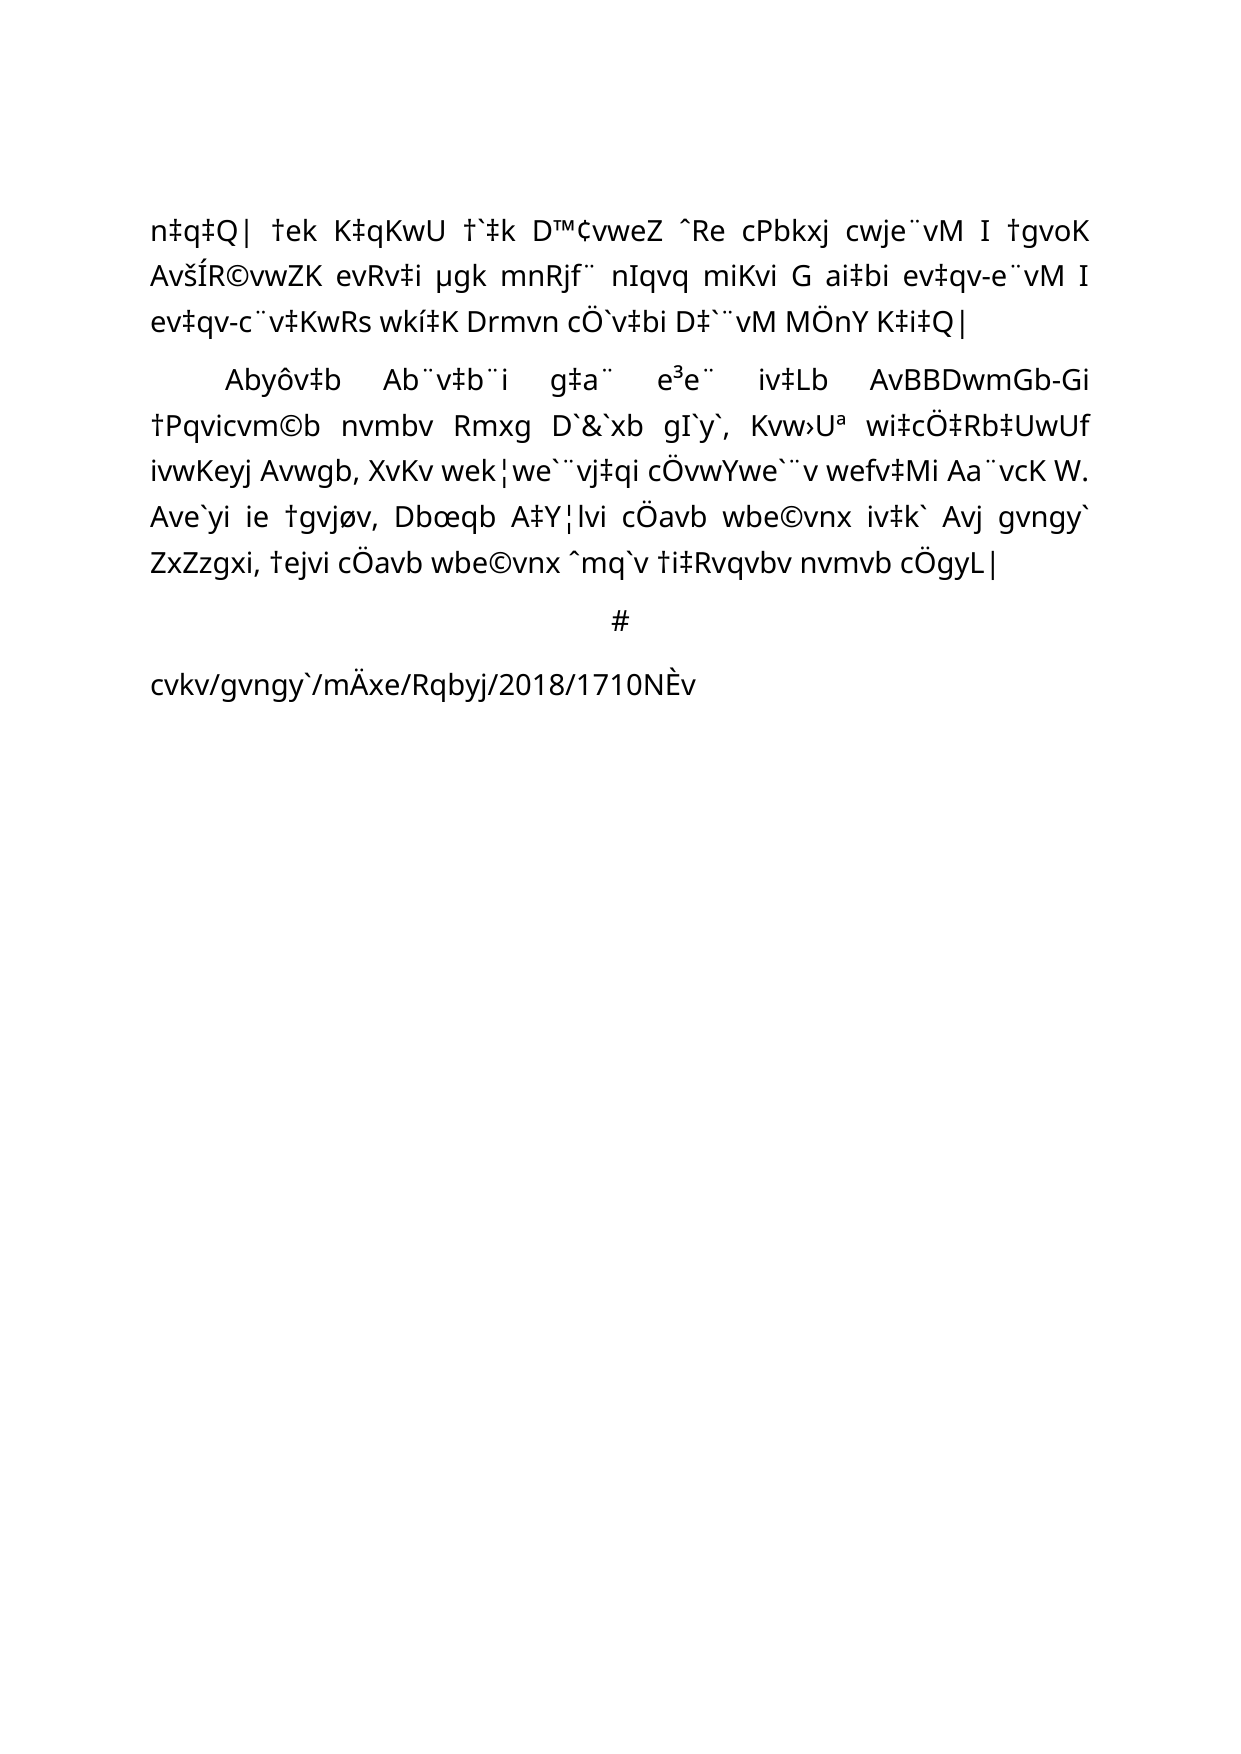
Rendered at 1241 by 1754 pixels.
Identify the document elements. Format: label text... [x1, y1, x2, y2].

text cvkv/gvngy`/mÄxe/Rqbyj/2018/1710NÈv [150, 665, 1090, 704]
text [150, 210, 1090, 341]
text Abyôv‡b Ab¨v‡b¨i g‡a¨ e³e¨ iv‡Lb AvBBDwmGb-Gi †Pqvicvm©b nvmbv Rmxg D`&`xb gI`y`, Kvw›Uª wi‡cÖ‡Rb‡UwUf ivwKeyj Avwgb, XvKv wek¦we`¨vj‡qi cÖvwYwe`¨v wefv‡Mi Aa¨vcK W. Ave`yi ie †gvjøv, Dbœqb A‡Y¦lvi cÖavb wbe©vnx iv‡k` Avj gvngy` ZxZzgxi, †ejvi cÖavb wbe©vnx ˆmq`v †i‡Rvqvbv nvmvb cÖgyL| [150, 359, 1090, 582]
text # [150, 600, 1090, 640]
